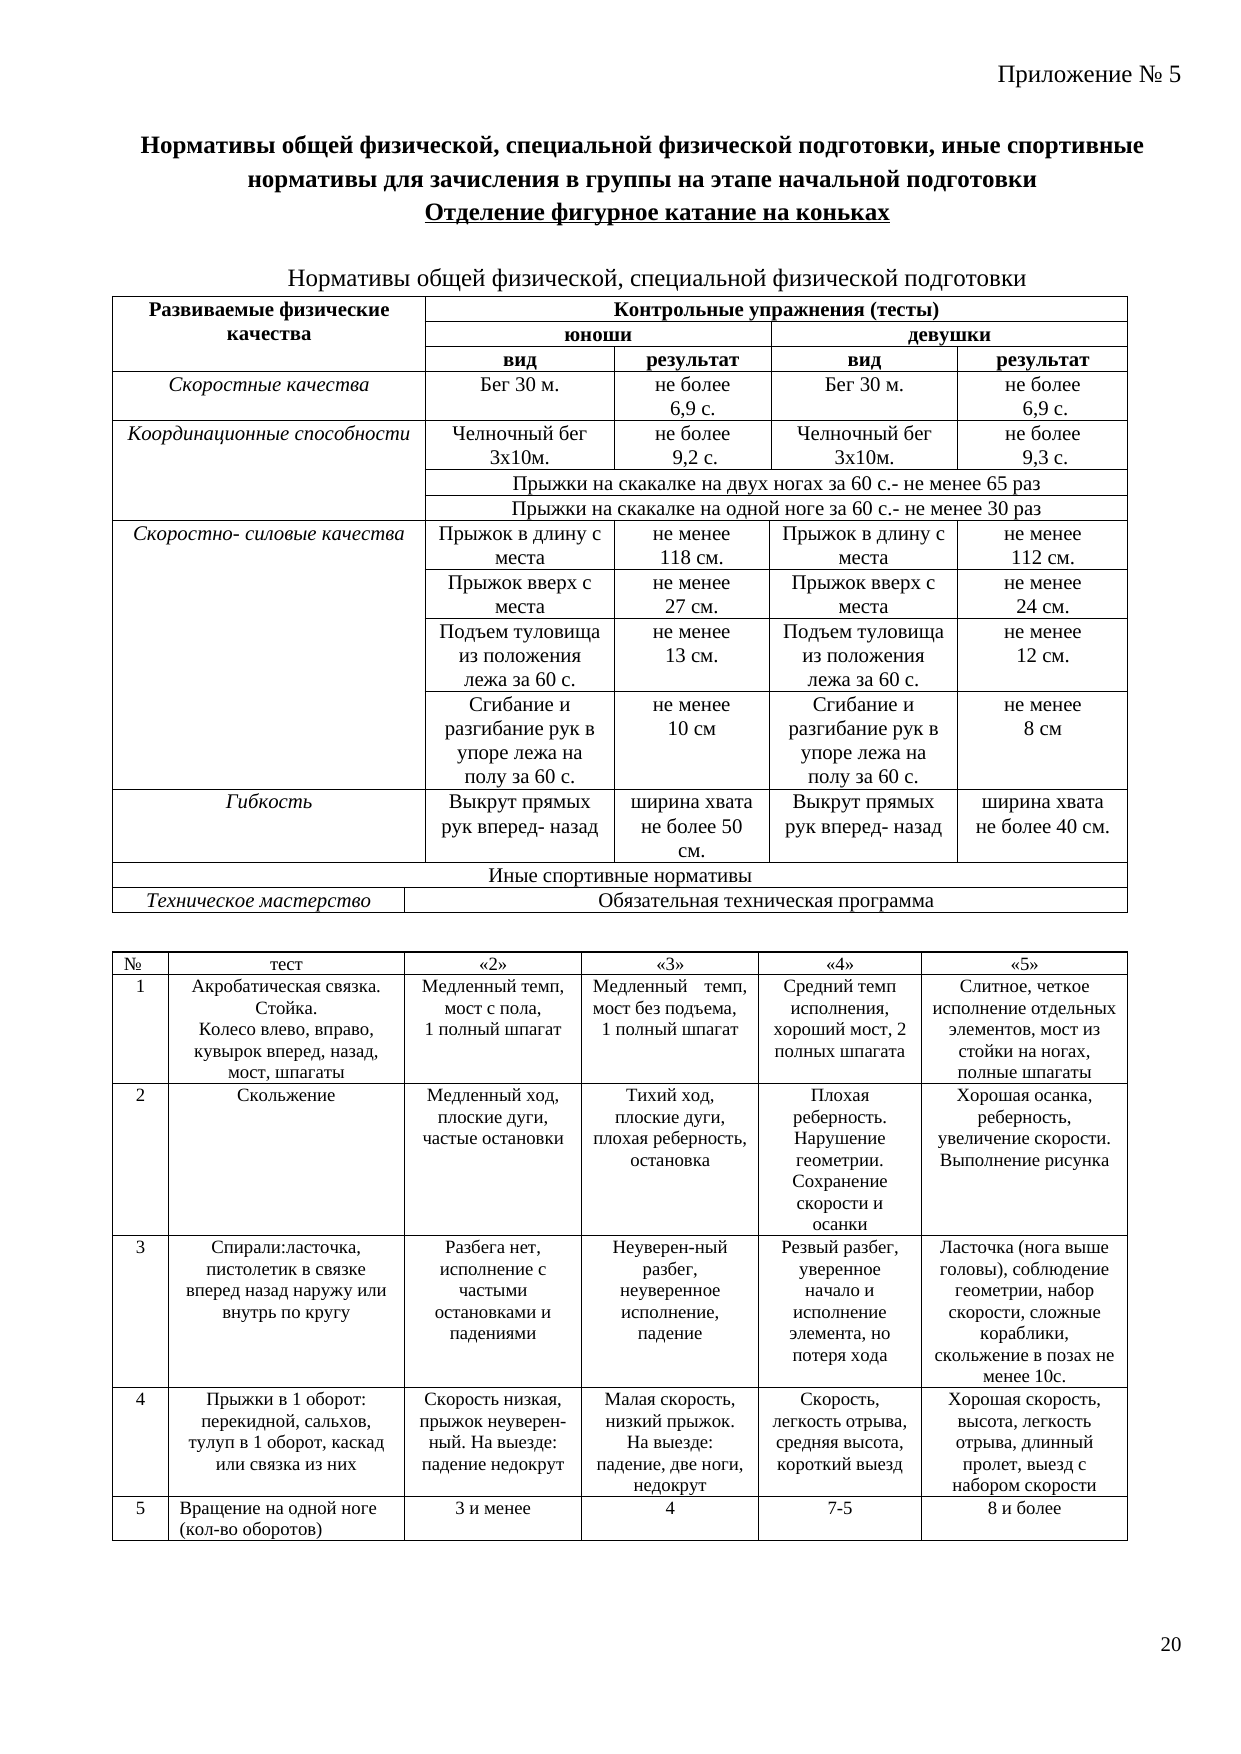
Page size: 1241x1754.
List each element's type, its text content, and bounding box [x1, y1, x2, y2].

table_cell не более 6,9 с. [958, 372, 1127, 420]
table_cell Тихий ход, плоские дуги, плохая реберность, остановка [582, 1084, 758, 1235]
table_cell Прыжок вверх с места [770, 570, 957, 618]
table_cell Скольжение [169, 1084, 404, 1235]
table_cell Челночный бег 3х10м. [772, 421, 957, 469]
table_cell Слитное, четкое исполнение отдельных элементов, мост из стойки на ногах, полные шпагаты [922, 975, 1127, 1083]
table_cell не менее 13 см. [615, 619, 769, 691]
table_cell Челночный бег 3х10м. [426, 421, 614, 469]
table_cell [113, 346, 425, 371]
table_cell Скоростные качества [113, 372, 425, 420]
table_cell вид [772, 347, 957, 371]
table_cell Прыжок вверх с места [426, 570, 614, 618]
table_cell Вращение на одной ноге (кол-во оборотов) [169, 1497, 404, 1540]
table_cell Прыжки в 1 оборот: перекидной, сальхов, тулуп в 1 оборот, каскад или связка из них [169, 1388, 404, 1496]
table_cell 3 и менее [405, 1497, 581, 1540]
table_cell Медленный темп, мост с пола, 1 полный шпагат [405, 975, 581, 1083]
table_cell Прыжки на скакалке на двух ногах за 60 с.- не менее 65 раз [426, 470, 1127, 494]
table_cell не более 6,9 с. [615, 372, 771, 420]
table_cell результат [615, 347, 771, 371]
table_header Контрольные упражнения (тесты) [426, 297, 1127, 321]
table_cell не менее 8 см [958, 692, 1127, 788]
table_cell Техническое мастерство [113, 888, 404, 912]
table_cell не менее 118 см. [615, 521, 769, 569]
table_cell не менее 112 см. [958, 521, 1127, 569]
table_cell 1 [113, 975, 168, 1083]
table_header Развиваемые физические качества [113, 297, 425, 346]
table_header «3» [582, 953, 758, 974]
table_cell Сгибание и разгибание рук в упоре лежа на полу за 60 с. [770, 692, 957, 788]
table_cell 4 [113, 1388, 168, 1496]
table_cell вид [426, 347, 614, 371]
text Нормативы общей физической, специальной физической подготовки [59, 263, 1181, 291]
table_header № [113, 953, 168, 974]
table_cell Медленный ход, плоские дуги, частые остановки [405, 1084, 581, 1235]
table_cell не менее 24 см. [958, 570, 1127, 618]
table_cell Гибкость [113, 790, 425, 862]
table_cell 3 [113, 1236, 168, 1387]
table_cell юноши [426, 322, 771, 346]
table_cell девушки [772, 322, 1127, 346]
table_cell Выкрут прямых рук вперед- назад [426, 790, 614, 862]
table_cell Сгибание и разгибание рук в упоре лежа на полу за 60 с. [426, 692, 614, 788]
table_cell 8 и более [922, 1497, 1127, 1540]
text Отделение фигурное катание на коньках [59, 197, 1181, 225]
table_cell ширина хвата не более 50 см. [615, 790, 769, 862]
table_cell Разбега нет, исполнение с частыми остановками и падениями [405, 1236, 581, 1387]
table_cell 5 [113, 1497, 168, 1540]
table_cell ширина хвата не более 40 см. [958, 790, 1127, 862]
table_cell Ласточка (нога выше головы), соблюдение геометрии, набор скорости, сложные кораблики, скольжение в позах не менее 10с. [922, 1236, 1127, 1387]
table_header тест [169, 953, 404, 974]
table_cell Обязательная техническая программа [405, 888, 1127, 912]
table_cell не более 9,2 с. [615, 421, 771, 469]
table_cell Резвый разбег, уверенное начало и исполнение элемента, но потеря хода [759, 1236, 921, 1387]
table_cell Плохая реберность. Нарушение геометрии. Сохранение скорости и осанки [759, 1084, 921, 1235]
table_cell 4 [582, 1497, 758, 1540]
table_cell Бег 30 м. [772, 372, 957, 420]
text Приложение № 5 [59, 59, 1181, 88]
table_cell Хорошая скорость, высота, легкость отрыва, длинный пролет, выезд с набором скорости [922, 1388, 1127, 1496]
table_cell Неуверен-ный разбег, неуверенное исполнение, падение [582, 1236, 758, 1387]
table_cell Малая скорость, низкий прыжок. На выезде: падение, две ноги, недокрут [582, 1388, 758, 1496]
table_cell Медленный темп, мост без подъема, 1 полный шпагат [582, 975, 758, 1083]
table_cell 7-5 [759, 1497, 921, 1540]
table_cell Скорость, легкость отрыва, средняя высота, короткий выезд [759, 1388, 921, 1496]
table_cell Прыжок в длину с места [426, 521, 614, 569]
table_cell Прыжки на скакалке на одной ноге за 60 с.- не менее 30 раз [426, 496, 1127, 519]
table_header «2» [405, 953, 581, 974]
table_cell Подъем туловища из положения лежа за 60 с. [770, 619, 957, 691]
table_cell Прыжок в длину с места [770, 521, 957, 569]
table_cell Акробатическая связка. Стойка. Колесо влево, вправо, кувырок вперед, назад, мост, шпагаты [169, 975, 404, 1083]
table_cell 2 [113, 1084, 168, 1235]
table_cell Выкрут прямых рук вперед- назад [770, 790, 957, 862]
table_cell не менее 10 см [615, 692, 769, 788]
table_cell Координационные способности [113, 421, 425, 519]
table_cell Скоростно- силовые качества [113, 521, 425, 788]
table_cell не менее 12 см. [958, 619, 1127, 691]
table_cell Хорошая осанка, реберность, увеличение скорости. Выполнение рисунка [922, 1084, 1127, 1235]
table_cell результат [958, 347, 1127, 371]
table_cell Подъем туловища из положения лежа за 60 с. [426, 619, 614, 691]
table_cell не менее 27 см. [615, 570, 769, 618]
table_cell не более 9,3 с. [958, 421, 1127, 469]
table_cell Средний темп исполнения, хороший мост, 2 полных шпагата [759, 975, 921, 1083]
table_cell Скорость низкая, прыжок неуверен-ный. На выезде: падение недокрут [405, 1388, 581, 1496]
table_header «5» [922, 953, 1127, 974]
table_cell Спирали:ласточка, пистолетик в связке вперед назад наружу или внутрь по кругу [169, 1236, 404, 1387]
table_cell Иные спортивные нормативы [113, 863, 1127, 887]
table_header «4» [759, 953, 921, 974]
table_cell Бег 30 м. [426, 372, 614, 420]
text Нормативы общей физической, специальной физической подготовки, иные спортивные нормативы для зачисления в группы на этапе начальной подготовки [103, 131, 1181, 192]
